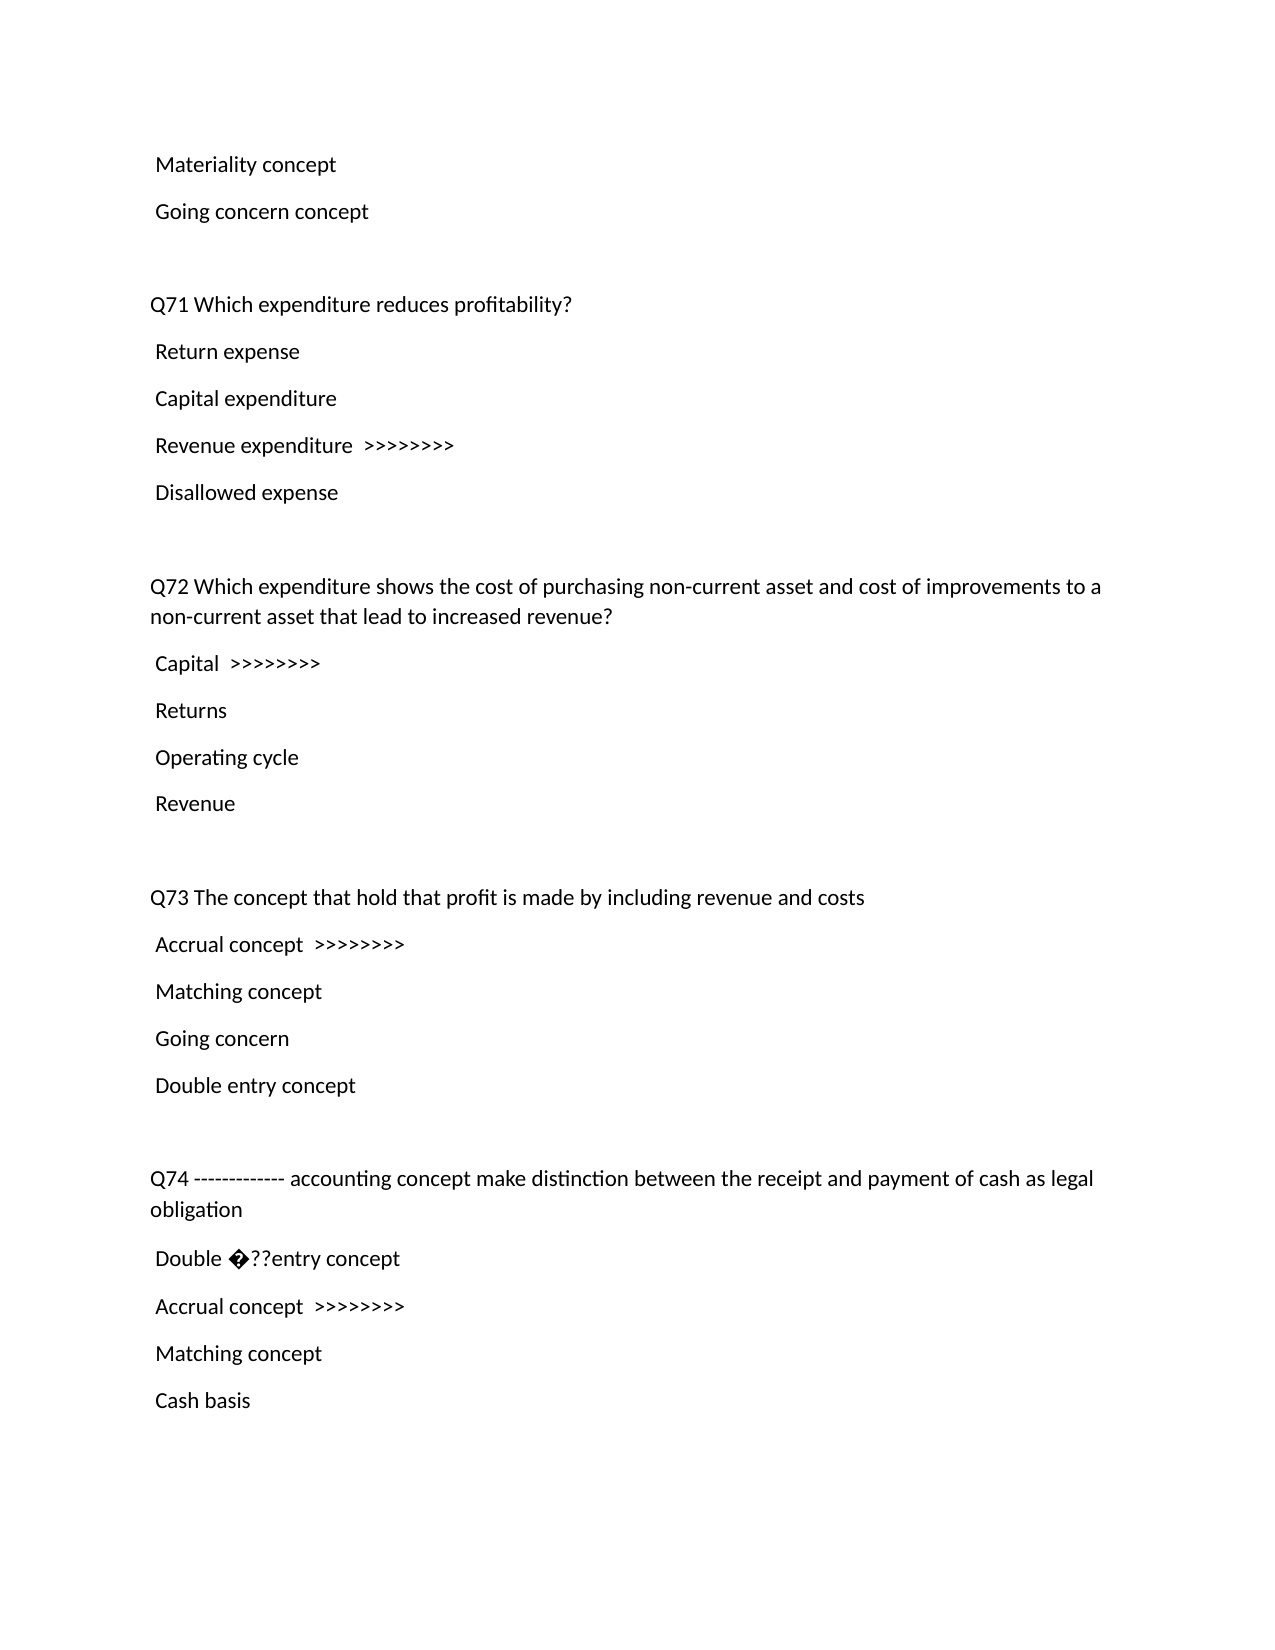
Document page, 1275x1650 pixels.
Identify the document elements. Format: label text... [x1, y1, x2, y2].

text Accrual concept >>>>>>>> [150, 930, 1125, 958]
text Double �??entry concept [150, 1242, 1125, 1273]
text Q74 ------------- accounting concept make distinction between the receipt and payment of cash as legal obligation [150, 1164, 1125, 1223]
text Matching concept [150, 977, 1125, 1005]
text Q71 Which expenditure reduces profitability? [150, 291, 1125, 319]
text Q72 Which expenditure shows the cost of purchasing non-current asset and cost of improvements to a non-current asset that lead to increased revenue? [150, 572, 1125, 630]
text Capital >>>>>>>> [150, 649, 1125, 677]
text Q73 The concept that hold that profit is made by including revenue and costs [150, 883, 1125, 911]
text Matching concept [150, 1339, 1125, 1367]
text Revenue expenditure >>>>>>>> [150, 431, 1125, 459]
text Going concern [150, 1024, 1125, 1052]
text Operating cycle [150, 743, 1125, 771]
text Accrual concept >>>>>>>> [150, 1292, 1125, 1320]
text Return expense [150, 337, 1125, 366]
text Capital expenditure [150, 384, 1125, 412]
text Revenue [150, 789, 1125, 818]
text Double entry concept [150, 1071, 1125, 1099]
text Disallowed expense [150, 478, 1125, 506]
text Cash basis [150, 1386, 1125, 1414]
text Returns [150, 696, 1125, 724]
text Materiality concept [150, 150, 1125, 178]
text Going concern concept [150, 197, 1125, 225]
